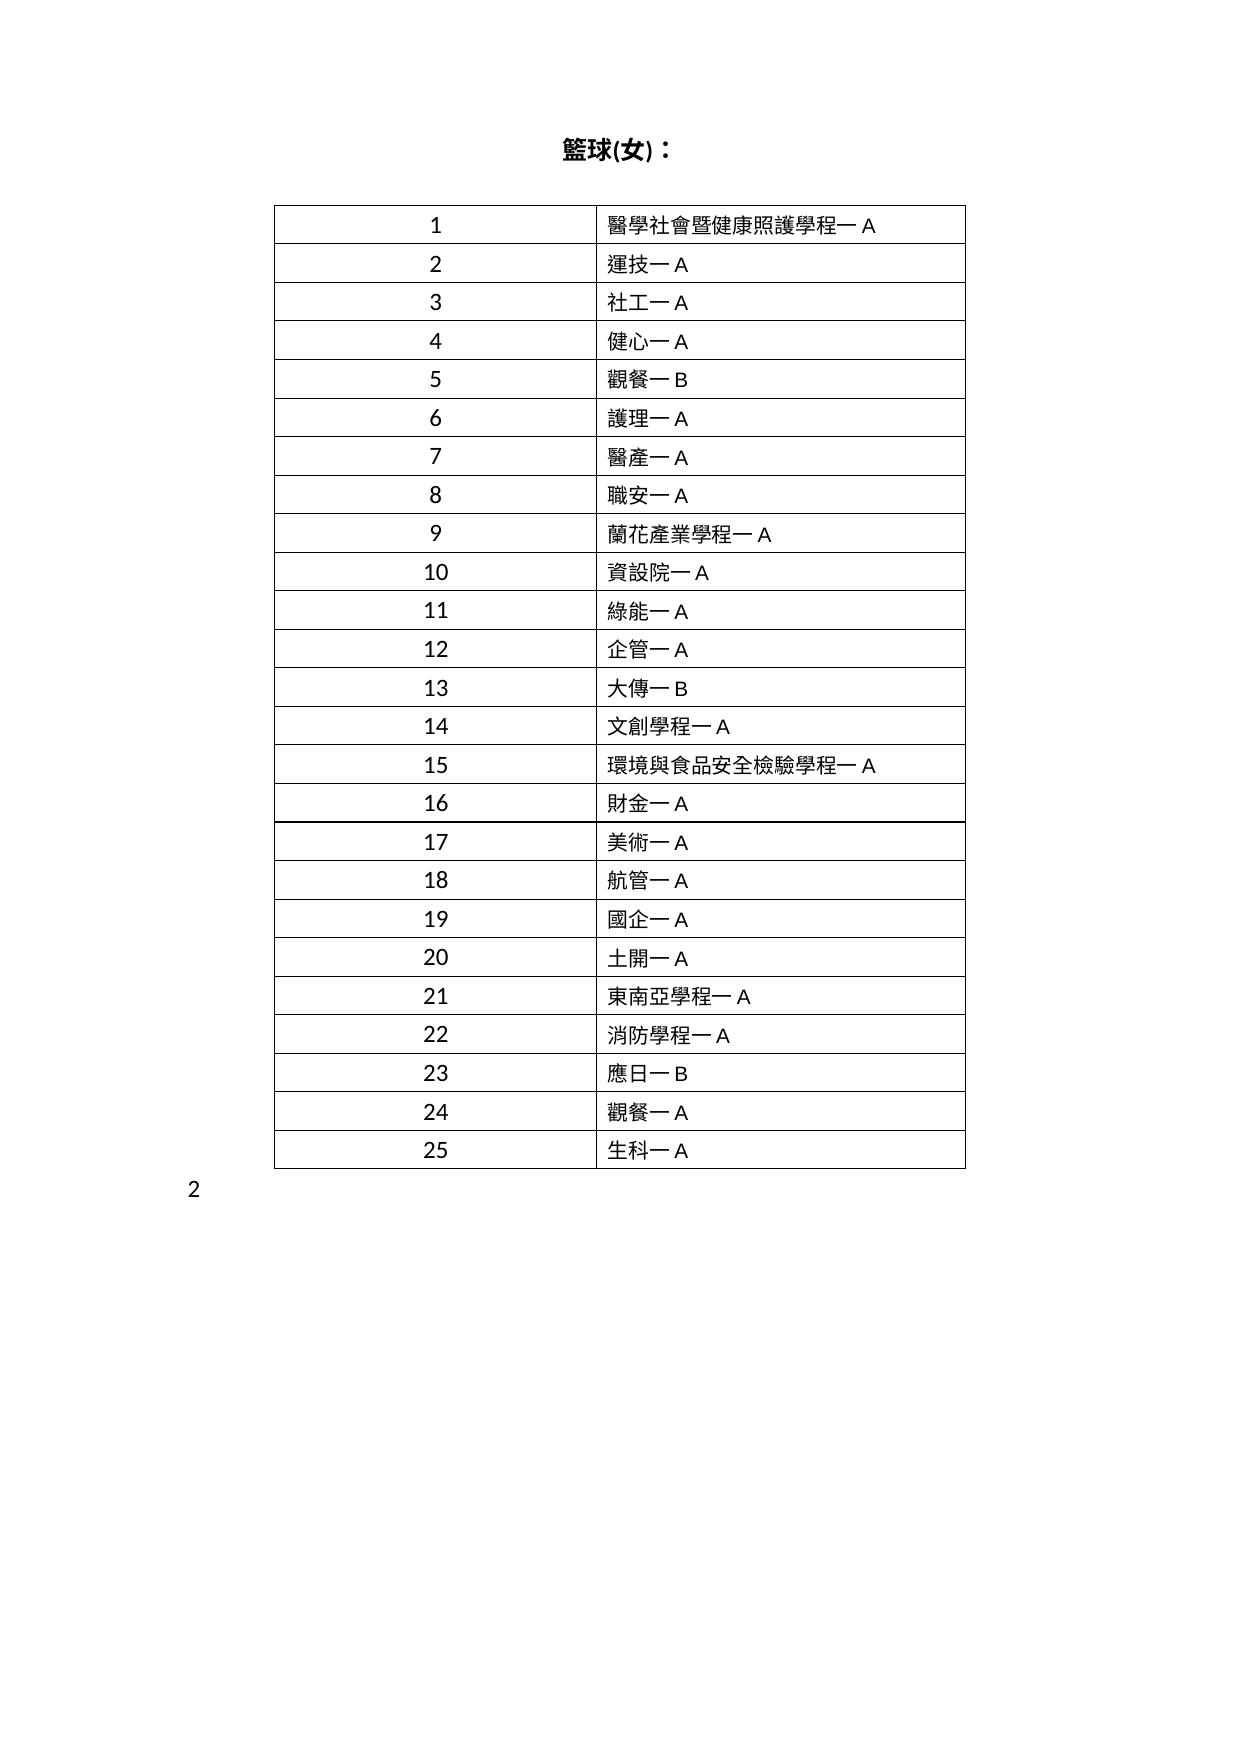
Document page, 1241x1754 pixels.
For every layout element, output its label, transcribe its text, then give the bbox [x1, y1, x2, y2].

table_cell 社工一A [597, 283, 965, 320]
table_cell 環境與食品安全檢驗學程一A [597, 745, 965, 783]
table_cell 運技一A [597, 244, 965, 282]
table_cell 12 [275, 630, 596, 667]
table_cell 6 [275, 399, 596, 436]
table_cell 健心一A [597, 321, 965, 359]
table_cell 職安一A [597, 476, 965, 513]
table_cell 護理一A [597, 399, 965, 436]
table_cell 15 [275, 745, 596, 783]
table_cell 航管一A [597, 861, 965, 898]
table_cell 14 [275, 707, 596, 744]
table_cell 16 [275, 784, 596, 821]
table_cell 2 [275, 244, 596, 282]
table_cell 蘭花產業學程一A [597, 514, 965, 552]
table_cell 東南亞學程一A [597, 977, 965, 1014]
table_cell 觀餐一A [597, 1092, 965, 1130]
text 2 [187, 1169, 1053, 1207]
table_cell 20 [275, 938, 596, 976]
table_cell 企管一A [597, 630, 965, 667]
table_cell 生科一A [597, 1131, 965, 1168]
table_cell 3 [275, 283, 596, 320]
table_cell 22 [275, 1015, 596, 1053]
table_cell 7 [275, 437, 596, 474]
table_cell 19 [275, 900, 596, 937]
table_cell 資設院一A [597, 553, 965, 590]
table_cell 24 [275, 1092, 596, 1130]
table_cell 財金一A [597, 784, 965, 821]
table_cell 13 [275, 668, 596, 706]
table_cell 23 [275, 1054, 596, 1091]
table_cell 國企一A [597, 900, 965, 937]
table_cell 4 [275, 321, 596, 359]
table_cell 文創學程一A [597, 707, 965, 744]
table_cell 美術一A [597, 823, 965, 860]
table_cell 9 [275, 514, 596, 552]
table_cell 8 [275, 476, 596, 513]
table_cell 醫產一A [597, 437, 965, 474]
table_cell 5 [275, 360, 596, 397]
table_header 醫學社會暨健康照護學程一A [597, 206, 965, 243]
table_cell 18 [275, 861, 596, 898]
table_cell 土開一A [597, 938, 965, 976]
table_cell 17 [275, 823, 596, 860]
table_cell 11 [275, 591, 596, 629]
table_cell 觀餐一B [597, 360, 965, 397]
table_cell 21 [275, 977, 596, 1014]
table_cell 25 [275, 1131, 596, 1168]
table_cell 10 [275, 553, 596, 590]
table_cell 綠能一A [597, 591, 965, 629]
text 籃球(女)： [187, 130, 1053, 167]
table_cell 大傳一B [597, 668, 965, 706]
table_cell 應日一B [597, 1054, 965, 1091]
table_cell 消防學程一A [597, 1015, 965, 1053]
table_header 1 [275, 206, 596, 243]
